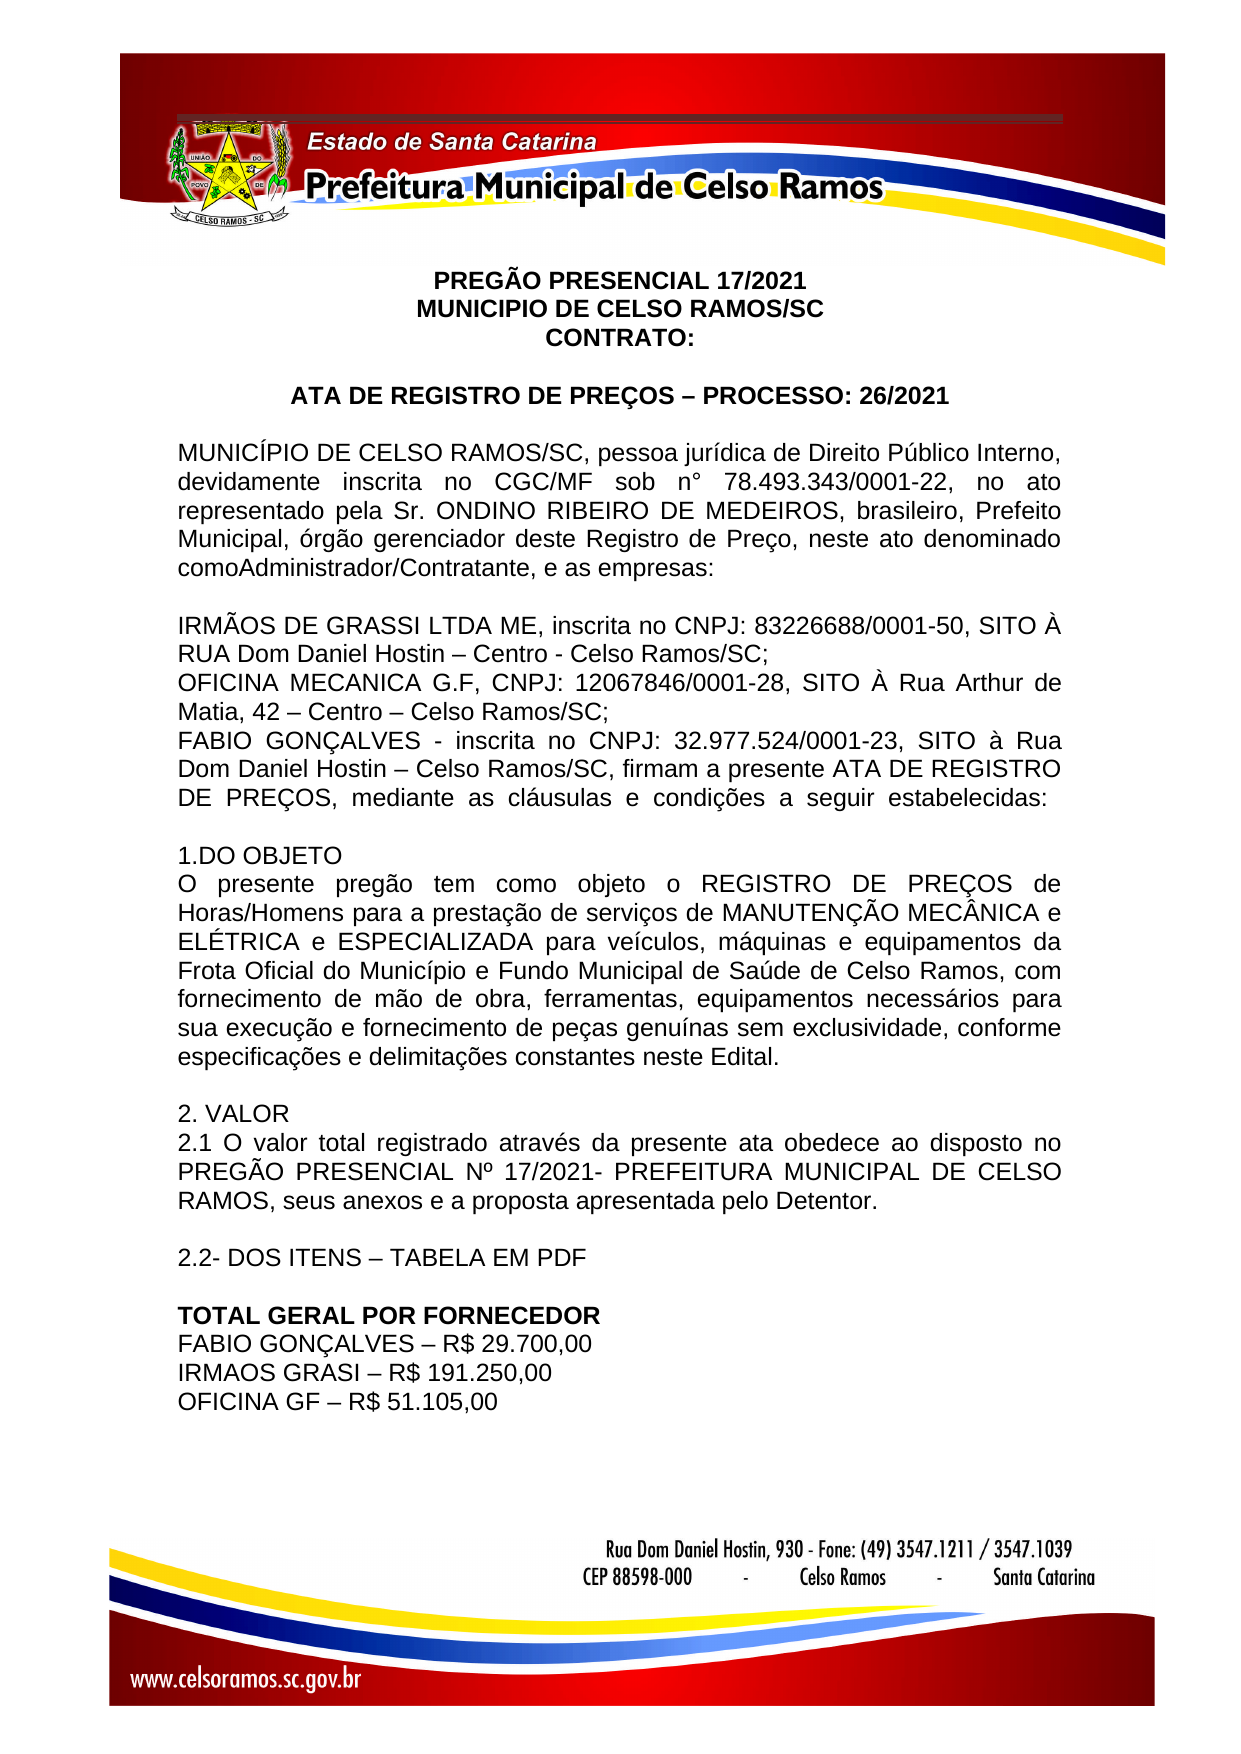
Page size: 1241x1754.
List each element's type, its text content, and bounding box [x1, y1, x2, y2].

text 1.DO OBJETO [177, 841, 1063, 869]
picture [109, 1538, 1155, 1706]
text 2.1 O valor total registrado através da presente ata obedece ao disposto no PREGÃO PRESENCIAL Nº 17/2021- PREFEITURA MUNICIPAL DE CELSO RAMOS, seus anexos e a proposta apresentada pelo Detentor. [177, 1128, 1063, 1214]
text CONTRATO: [177, 323, 1063, 352]
text PREGÃO PRESENCIAL 17/2021 [177, 152, 1063, 294]
text IRMAOS GRASI – R$ 191.250,00 [177, 1358, 1063, 1387]
text OFICINA GF – R$ 51.105,00 [177, 1387, 1063, 1416]
text MUNICÍPIO DE CELSO RAMOS/SC, pessoa jurídica de Direito Público Interno, devidamente inscrita no CGC/MF sob n° 78.493.343/0001-22, no ato representado pela Sr. ONDINO RIBEIRO DE MEDEIROS, brasileiro, Prefeito Municipal, órgão gerenciador deste Registro de Preço, neste ato denominado comoAdministrador/Contratante, e as empresas: [177, 438, 1063, 582]
picture [120, 53, 1166, 266]
text 2. VALOR [177, 1099, 1063, 1128]
text ATA DE REGISTRO DE PREÇOS – PROCESSO: 26/2021 [177, 381, 1063, 409]
text FABIO GONÇALVES – R$ 29.700,00 [177, 1329, 1063, 1358]
text FABIO GONÇALVES - inscrita no CNPJ: 32.977.524/0001-23, SITO à Rua Dom Daniel Hostin – Celso Ramos/SC, firmam a presente ATA DE REGISTRO DE PREÇOS, mediante as cláusulas e condições a seguir estabelecidas: [177, 726, 1063, 841]
text TOTAL GERAL POR FORNECEDOR [177, 1301, 1063, 1329]
text MUNICIPIO DE CELSO RAMOS/SC [177, 294, 1063, 323]
text O presente pregão tem como objeto o REGISTRO DE PREÇOS de Horas/Homens para a prestação de serviços de MANUTENÇÃO MECÂNICA e ELÉTRICA e ESPECIALIZADA para veículos, máquinas e equipamentos da Frota Oficial do Município e Fundo Municipal de Saúde de Celso Ramos, com fornecimento de mão de obra, ferramentas, equipamentos necessários para sua execução e fornecimento de peças genuínas sem exclusividade, conforme especificações e delimitações constantes neste Edital. [177, 869, 1063, 1071]
text 2.2- DOS ITENS – TABELA EM PDF [177, 1243, 1063, 1272]
text IRMÃOS DE GRASSI LTDA ME, inscrita no CNPJ: 83226688/0001-50, SITO À RUA Dom Daniel Hostin – Centro - Celso Ramos/SC; [177, 611, 1063, 668]
text OFICINA MECANICA G.F, CNPJ: 12067846/0001-28, SITO À Rua Arthur de Matia, 42 – Centro – Celso Ramos/SC; [177, 668, 1063, 726]
